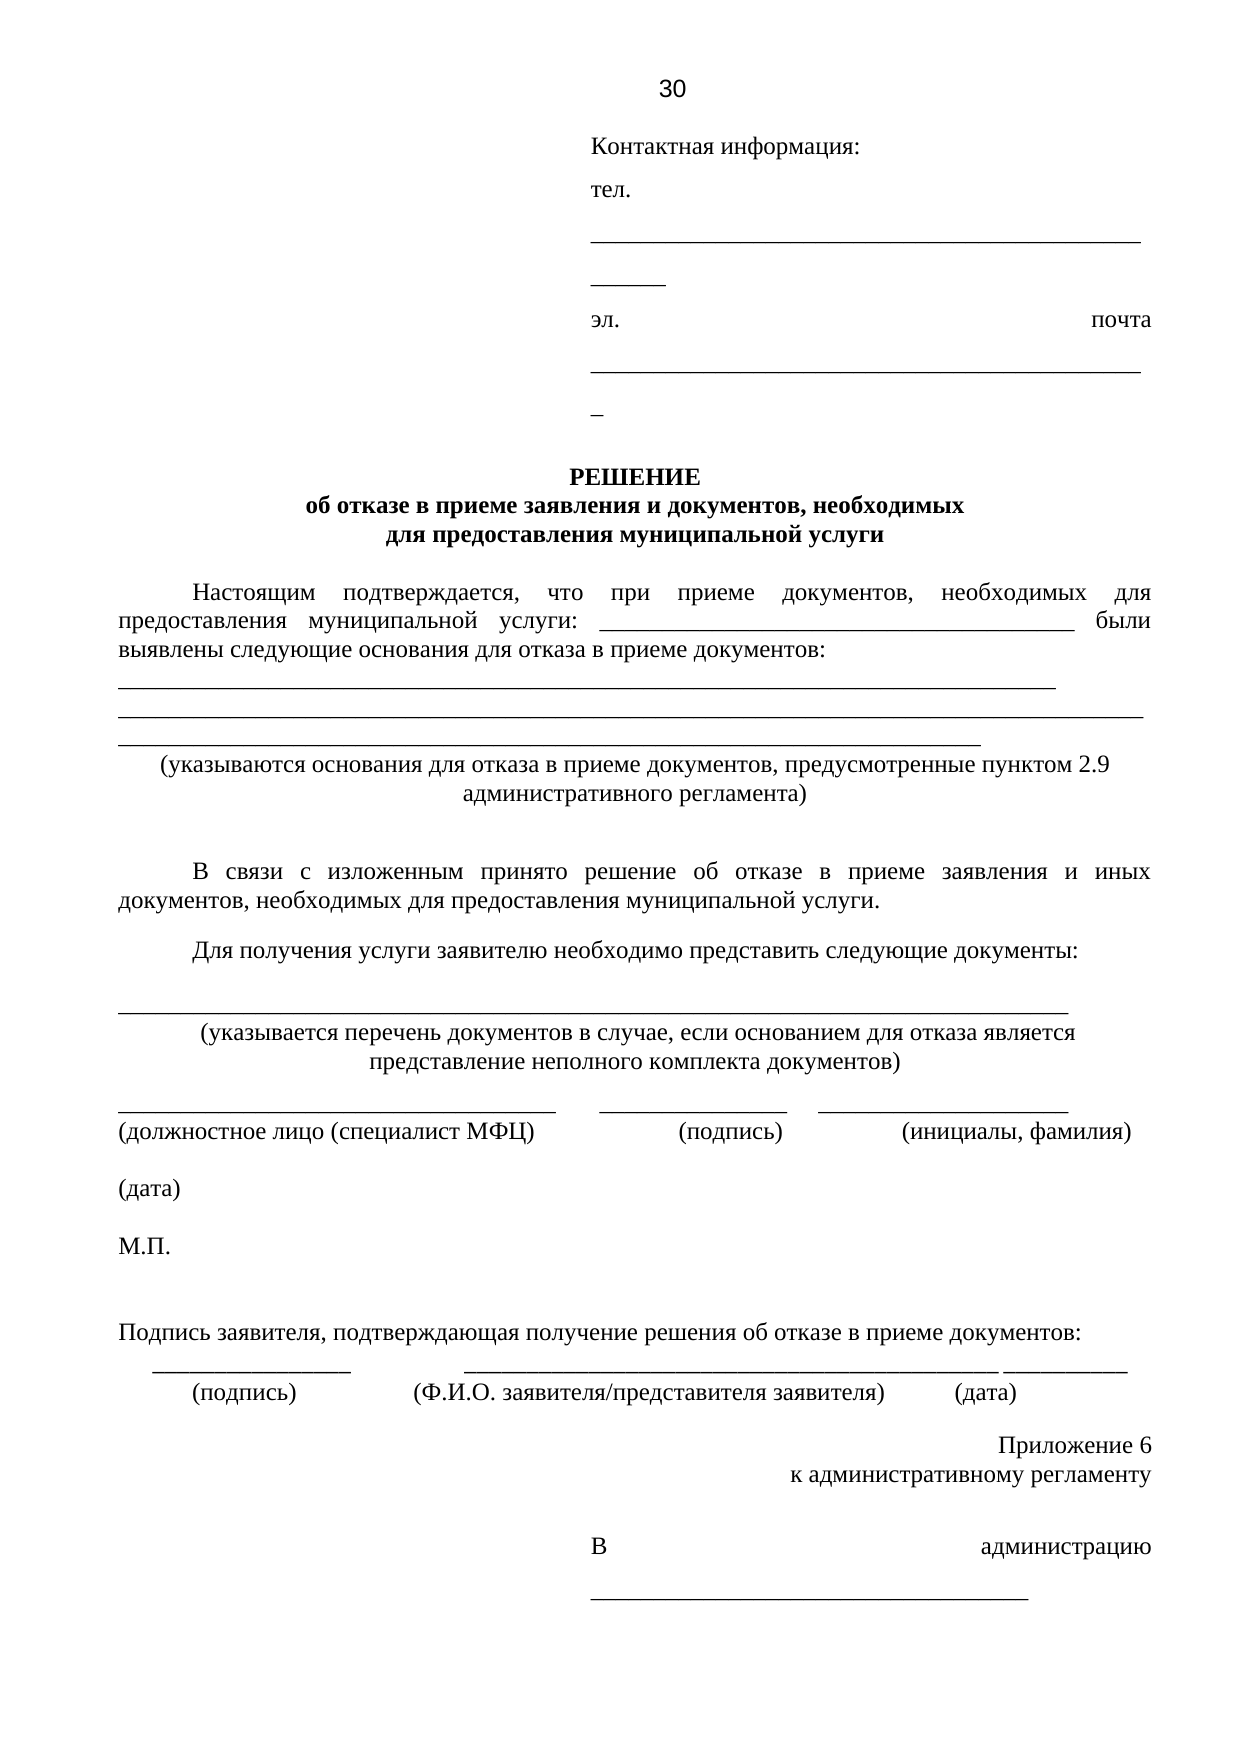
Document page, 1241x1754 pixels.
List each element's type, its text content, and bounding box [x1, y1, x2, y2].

text РЕШЕНИЕ [118, 462, 1152, 491]
text (дата) [118, 1173, 1152, 1202]
text об отказе в приеме заявления и документов, необходимых для предоставления муниципальной услуги [118, 491, 1152, 548]
text (указывается перечень документов в случае, если основанием для отказа является [118, 1017, 1152, 1046]
text ________________ ___________________________________________ __________ [118, 1346, 1152, 1377]
text В связи с изложенным принято решение об отказе в приеме заявления и иных документов, необходимых для предоставления муниципальной услуги. [118, 856, 1152, 914]
text Для получения услуги заявителю необходимо представить следующие документы: [118, 935, 1152, 963]
text (подпись) (Ф.И.О. заявителя/представителя заявителя) (дата) [118, 1377, 1152, 1405]
text ___________________________________________________________________________ [118, 663, 1152, 692]
text (указываются основания для отказа в приеме документов, предусмотренные пунктом 2.9 административного регламента) [118, 749, 1152, 807]
text М.П. [118, 1231, 1152, 1260]
text (должностное лицо (специалист МФЦ) (подпись) (инициалы, фамилия) [118, 1116, 1152, 1145]
text тел. __________________________________________________ [591, 174, 1152, 289]
text эл. почта _____________________________________________ [591, 304, 1152, 419]
text _______________________________________________________________________________________________________________________________________________________ [118, 692, 1152, 749]
text Подпись заявителя, подтверждающая получение решения об отказе в приеме документов: [118, 1317, 1152, 1346]
text Контактная информация: [591, 131, 1152, 160]
text ____________________________________________________________________________ [118, 988, 1152, 1017]
text Настоящим подтверждается, что при приеме документов, необходимых для предоставления муниципальной услуги: ______________________________________ были выявлены следующие основания для отказа в приеме документов: [118, 577, 1152, 663]
text Приложение 6 [118, 1430, 1152, 1459]
text представление неполного комплекта документов) [118, 1046, 1152, 1075]
text В администрацию ___________________________________ [591, 1531, 1152, 1603]
text к административному регламенту [118, 1459, 1152, 1488]
text ___________________________________ _______________ ____________________ [118, 1087, 1152, 1116]
